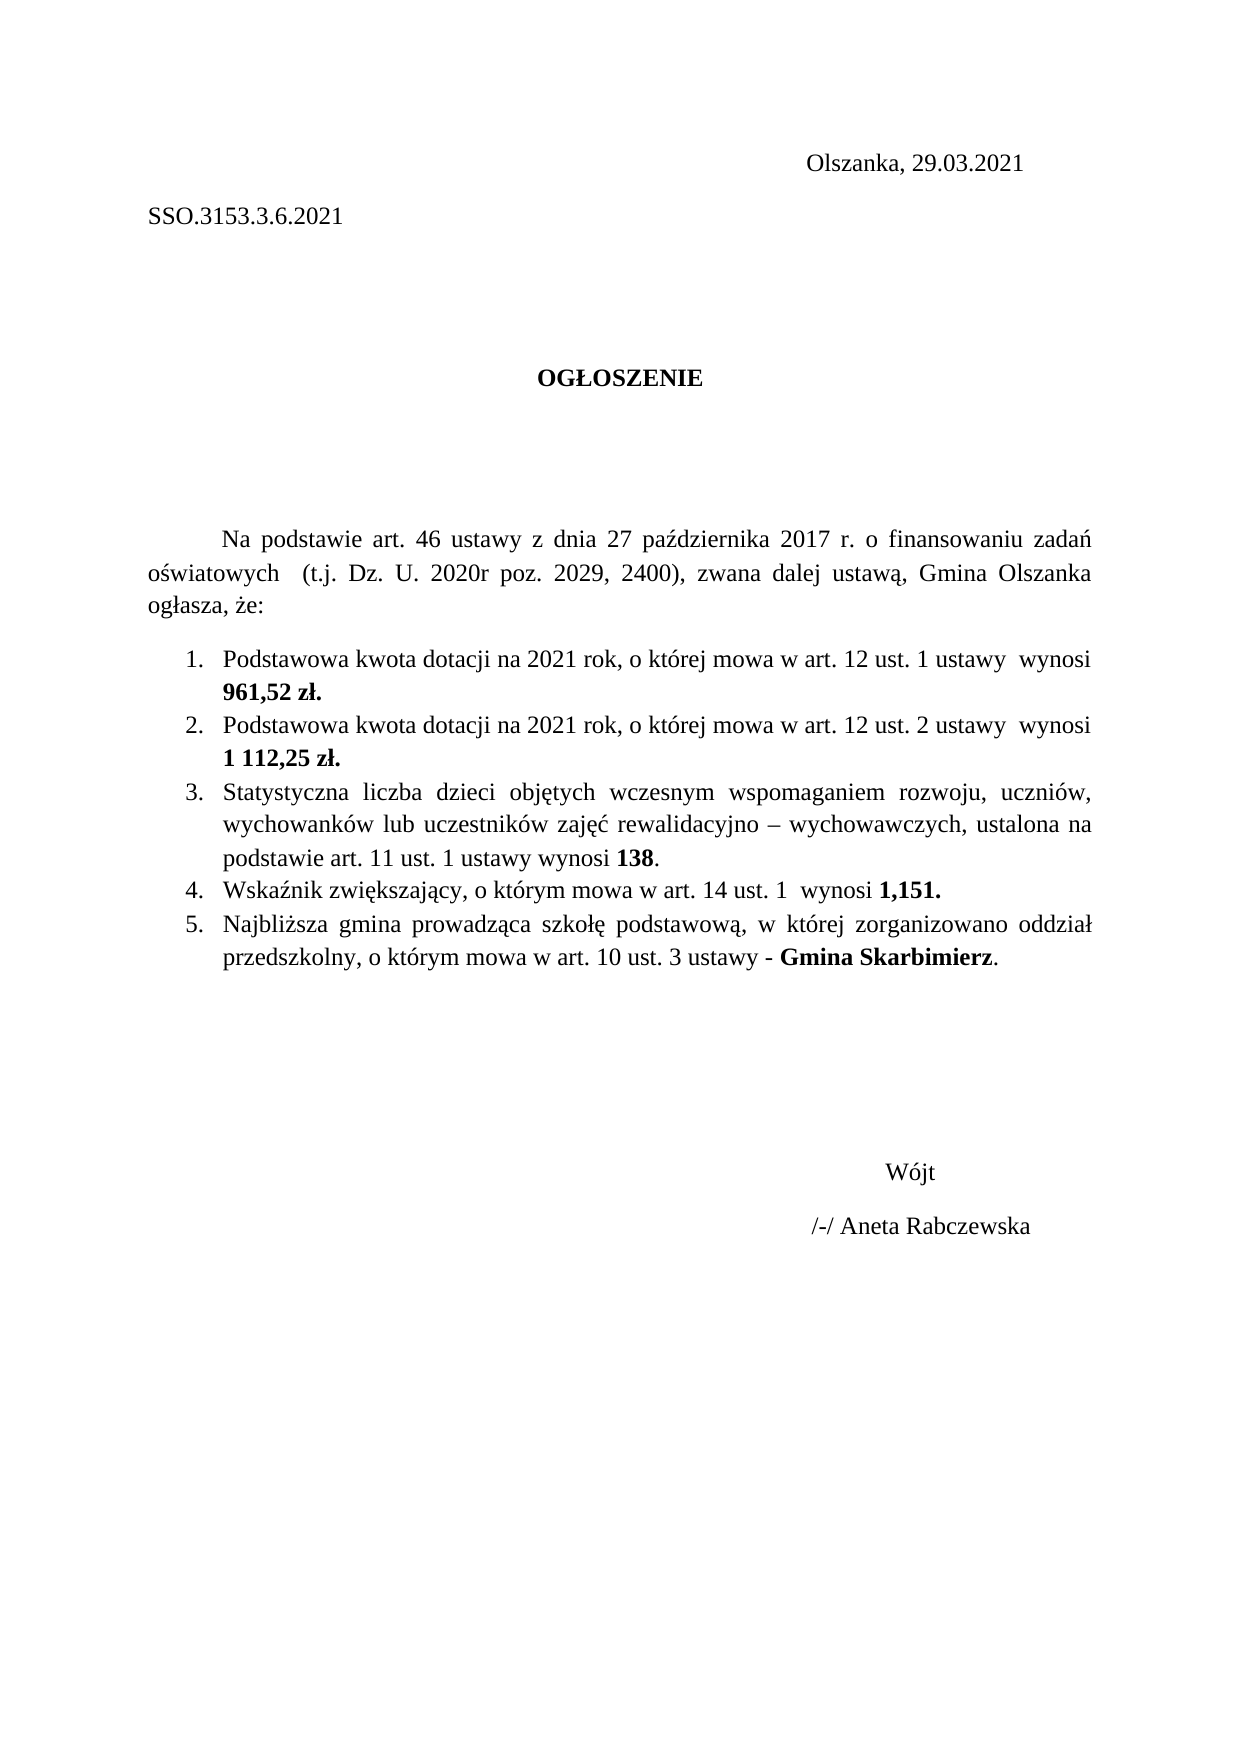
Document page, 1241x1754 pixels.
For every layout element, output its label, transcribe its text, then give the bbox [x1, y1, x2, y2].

text Olszanka, 29.03.2021 [148, 148, 1093, 176]
text OGŁOSZENIE [148, 363, 1093, 392]
list Podstawowa kwota dotacji na 2021 rok, o której mowa w art. 12 ust. 1 ustawy wynosi 961,52 zł. [185, 644, 1093, 706]
text Wójt [185, 1157, 1093, 1186]
list Najbliższa gmina prowadząca szkołę podstawową, w której zorganizowano oddział przedszkolny, o którym mowa w art. 10 ust. 3 ustawy - Gmina Skarbimierz. [185, 909, 1093, 970]
text SSO.3153.3.6.2021 [148, 201, 1093, 230]
text /-/ Aneta Rabczewska [185, 1211, 1093, 1240]
list Statystyczna liczba dzieci objętych wczesnym wspomaganiem rozwoju, uczniów, wychowanków lub uczestników zajęć rewalidacyjno – wychowawczych, ustalona na podstawie art. 11 ust. 1 ustawy wynosi 138. [185, 777, 1093, 871]
text Na podstawie art. 46 ustawy z dnia 27 października 2017 r. o finansowaniu zadań oświatowych (t.j. Dz. U. 2020r poz. 2029, 2400), zwana dalej ustawą, Gmina Olszanka ogłasza, że: [148, 524, 1093, 619]
list Wskaźnik zwiększający, o którym mowa w art. 14 ust. 1 wynosi 1,151. [185, 876, 1093, 904]
list Podstawowa kwota dotacji na 2021 rok, o której mowa w art. 12 ust. 2 ustawy wynosi 1 112,25 zł. [185, 711, 1093, 772]
